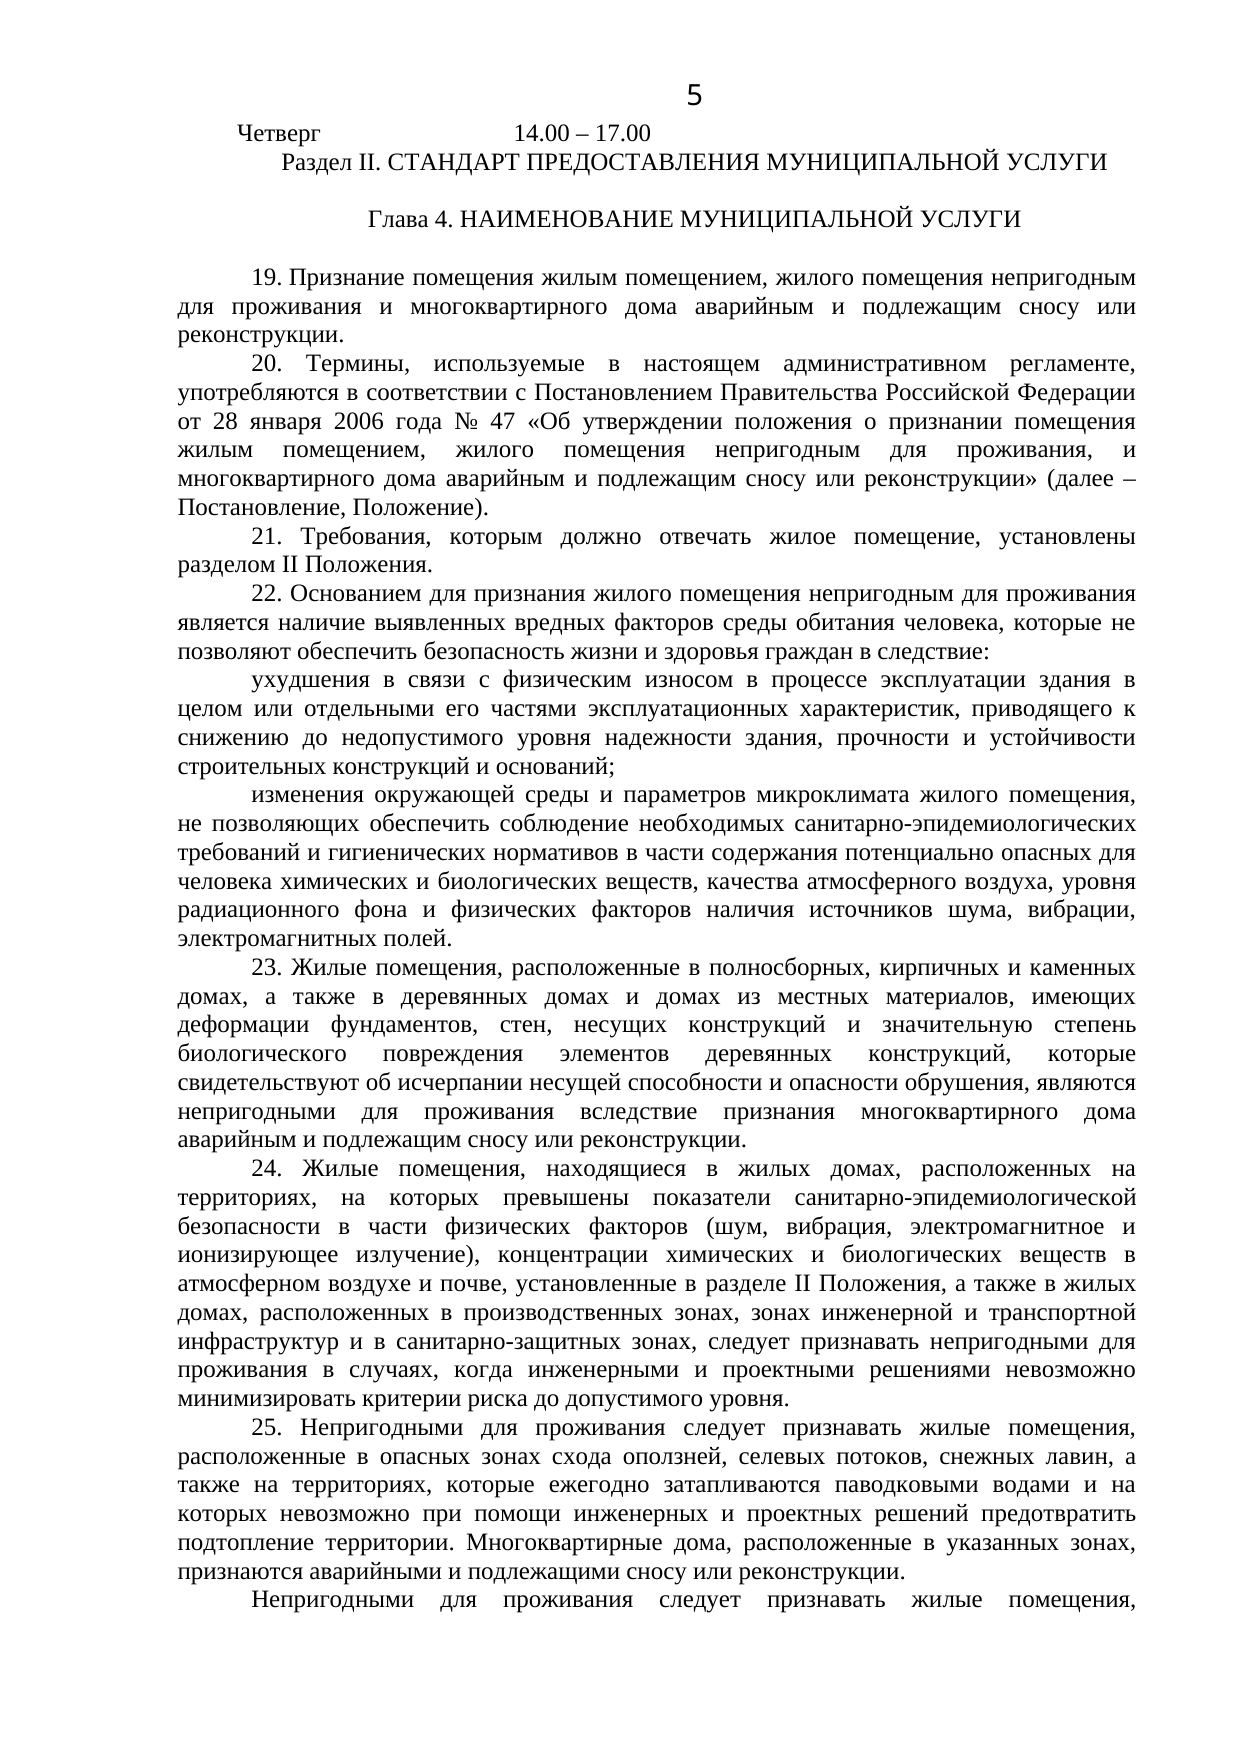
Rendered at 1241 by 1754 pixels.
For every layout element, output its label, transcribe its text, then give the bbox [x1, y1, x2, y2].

text Раздел II. СТАНДАРТ ПРЕДОСТАВЛЕНИЯ МУНИЦИПАЛЬНОЙ УСЛУГИ [177, 147, 1137, 176]
text 23. Жилые помещения, расположенные в полносборных, кирпичных и каменных домах, а также в деревянных домах и домах из местных материалов, имеющих деформации фундаментов, стен, несущих конструкций и значительную степень биологического повреждения элементов деревянных конструкций, которые свидетельствуют об исчерпании несущей способности и опасности обрушения, являются непригодными для проживания вследствие признания многоквартирного дома аварийным и подлежащим сносу или реконструкции. [177, 952, 1137, 1153]
text 24. Жилые помещения, находящиеся в жилых домах, расположенных на территориях, на которых превышены показатели санитарно-эпидемиологической безопасности в части физических факторов (шум, вибрация, электромагнитное и ионизирующее излучение), концентрации химических и биологических веществ в атмосферном воздухе и почве, установленные в разделе II Положения, а также в жилых домах, расположенных в производственных зонах, зонах инженерной и транспортной инфраструктур и в санитарно-защитных зонах, следует признавать непригодными для проживания в случаях, когда инженерными и проектными решениями невозможно минимизировать критерии риска до допустимого уровня. [177, 1153, 1137, 1412]
text 22. Основанием для признания жилого помещения непригодным для проживания является наличие выявленных вредных факторов среды обитания человека, которые не позволяют обеспечить безопасность жизни и здоровья граждан в следствие: [177, 578, 1137, 664]
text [177, 1584, 1137, 1613]
text ухудшения в связи с физическим износом в процессе эксплуатации здания в целом или отдельными его частями эксплуатационных характеристик, приводящего к снижению до недопустимого уровня надежности здания, прочности и устойчивости строительных конструкций и оснований; [177, 664, 1137, 779]
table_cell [166, 118, 1148, 147]
text 19. Признание помещения жилым помещением, жилого помещения непригодным для проживания и многоквартирного дома аварийным и подлежащим сносу или реконструкции. [177, 262, 1137, 348]
text Глава 4. НАИМЕНОВАНИЕ МУНИЦИПАЛЬНОЙ УСЛУГИ [177, 204, 1137, 233]
text 20. Термины, используемые в настоящем административном регламенте, употребляются в соответствии с Постановлением Правительства Российской Федерации от 28 января 2006 года № 47 «Об утверждении положения о признании помещения жилым помещением, жилого помещения непригодным для проживания, и многоквартирного дома аварийным и подлежащим сносу или реконструкции» (далее – Постановление, Положение). [177, 348, 1137, 521]
text 21. Требования, которым должно отвечать жилое помещение, установлены разделом II Положения. [177, 521, 1137, 578]
text изменения окружающей среды и параметров микроклимата жилого помещения, не позволяющих обеспечить соблюдение необходимых санитарно-эпидемиологических требований и гигиенических нормативов в части содержания потенциально опасных для человека химических и биологических веществ, качества атмосферного воздуха, уровня радиационного фона и физических факторов наличия источников шума, вибрации, электромагнитных полей. [177, 779, 1137, 952]
text 25. Непригодными для проживания следует признавать жилые помещения, расположенные в опасных зонах схода оползней, селевых потоков, снежных лавин, а также на территориях, которые ежегодно затапливаются паводковыми водами и на которых невозможно при помощи инженерных и проектных решений предотвратить подтопление территории. Многоквартирные дома, расположенные в указанных зонах, признаются аварийными и подлежащими сносу или реконструкции. [177, 1412, 1137, 1584]
